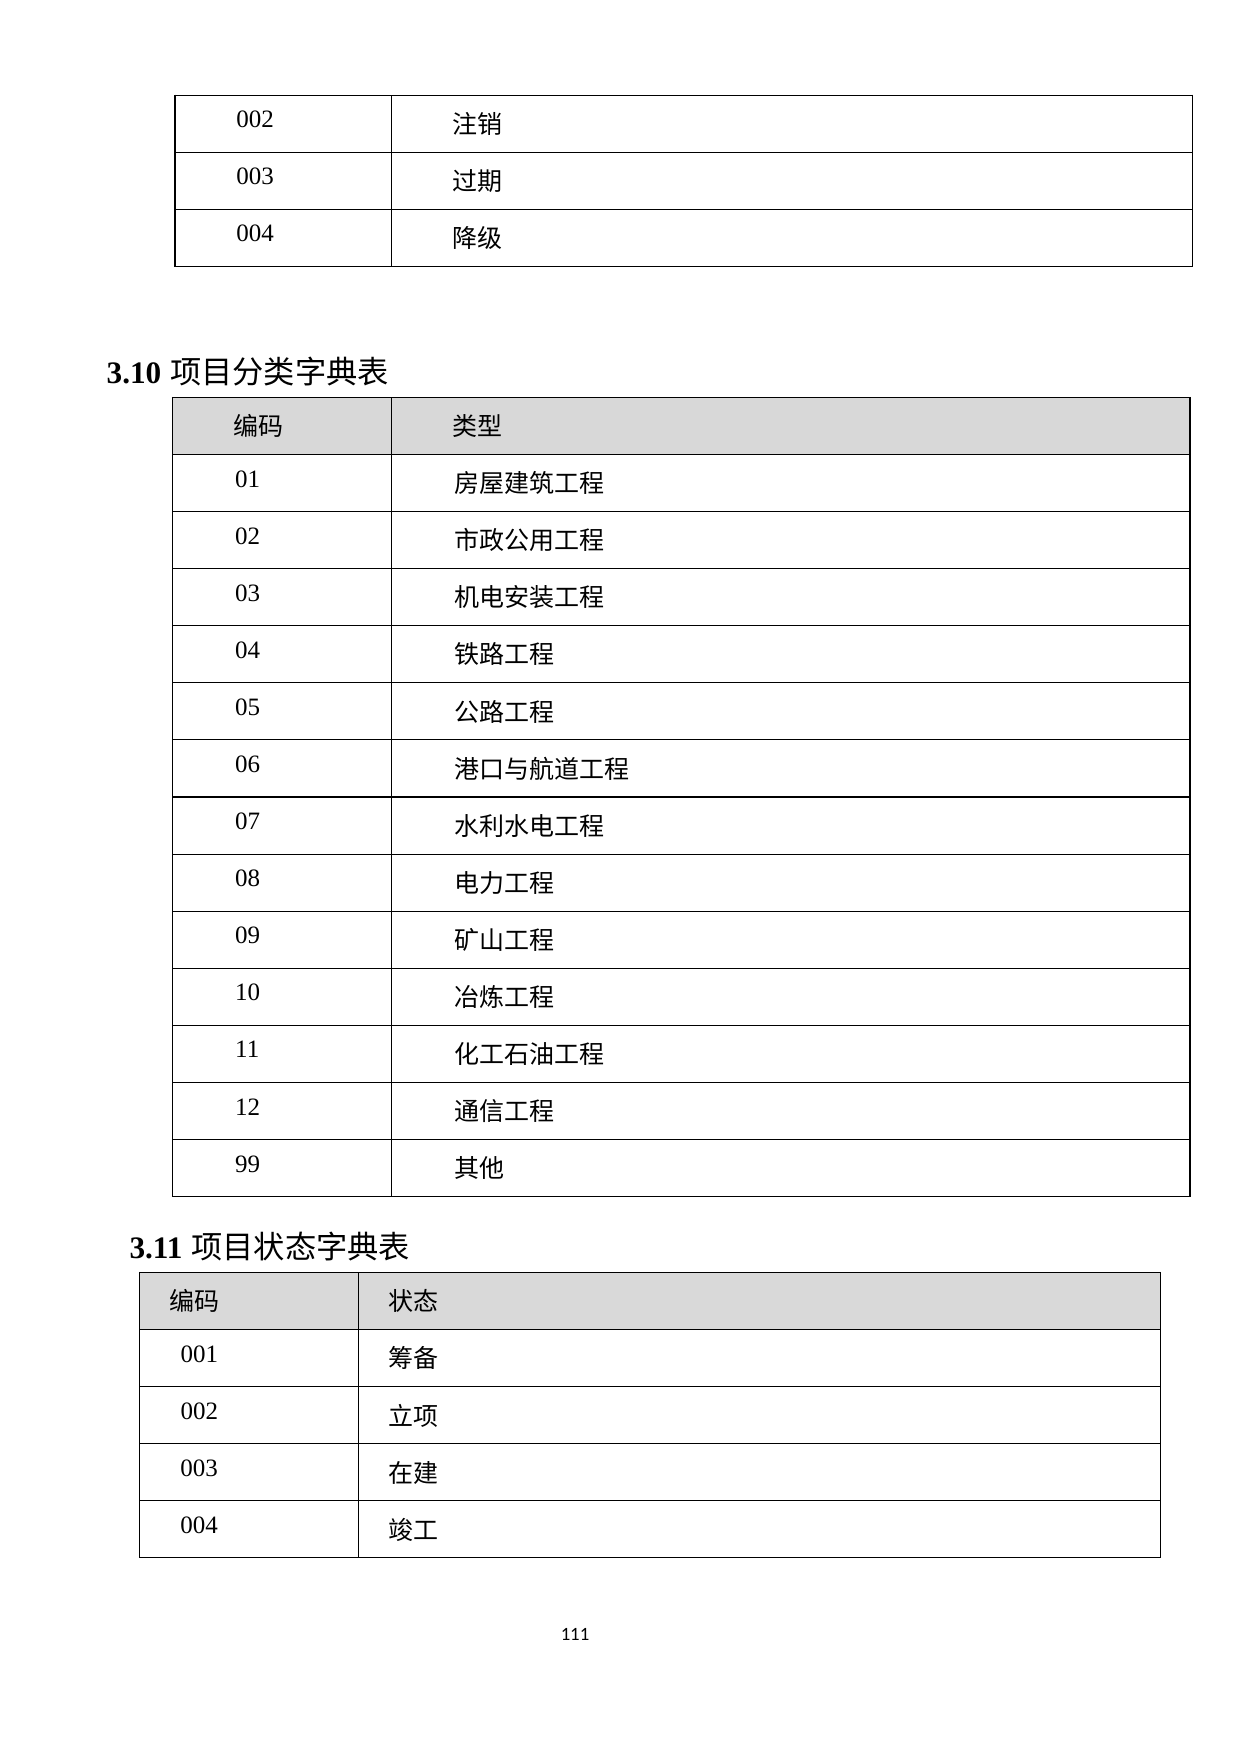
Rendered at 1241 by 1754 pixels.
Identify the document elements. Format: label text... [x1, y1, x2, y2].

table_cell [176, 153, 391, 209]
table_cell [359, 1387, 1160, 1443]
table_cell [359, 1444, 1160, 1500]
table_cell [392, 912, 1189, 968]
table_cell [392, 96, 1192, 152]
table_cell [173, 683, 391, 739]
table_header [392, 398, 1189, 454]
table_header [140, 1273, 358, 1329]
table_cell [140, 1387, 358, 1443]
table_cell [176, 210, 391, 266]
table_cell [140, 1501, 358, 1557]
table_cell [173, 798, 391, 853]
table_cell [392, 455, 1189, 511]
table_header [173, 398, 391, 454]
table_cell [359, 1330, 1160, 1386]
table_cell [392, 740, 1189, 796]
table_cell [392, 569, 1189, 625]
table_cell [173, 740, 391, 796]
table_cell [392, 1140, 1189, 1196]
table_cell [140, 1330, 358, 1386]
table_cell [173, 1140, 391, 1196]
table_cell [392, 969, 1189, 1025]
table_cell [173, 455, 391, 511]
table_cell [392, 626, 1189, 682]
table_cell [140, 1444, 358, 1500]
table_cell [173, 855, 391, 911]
subtitle 3.10 项目分类字典表 [106, 347, 1134, 392]
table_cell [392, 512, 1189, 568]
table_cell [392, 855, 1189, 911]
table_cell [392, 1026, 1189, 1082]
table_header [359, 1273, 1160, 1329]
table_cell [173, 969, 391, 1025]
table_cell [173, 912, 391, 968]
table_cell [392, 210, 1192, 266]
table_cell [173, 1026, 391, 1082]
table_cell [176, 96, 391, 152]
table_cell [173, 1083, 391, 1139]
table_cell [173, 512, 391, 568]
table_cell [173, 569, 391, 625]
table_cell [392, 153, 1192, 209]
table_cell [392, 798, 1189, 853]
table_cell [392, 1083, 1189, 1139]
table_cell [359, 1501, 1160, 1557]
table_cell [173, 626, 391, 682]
subtitle 3.11 项目状态字典表 [129, 1222, 1134, 1267]
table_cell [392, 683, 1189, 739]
